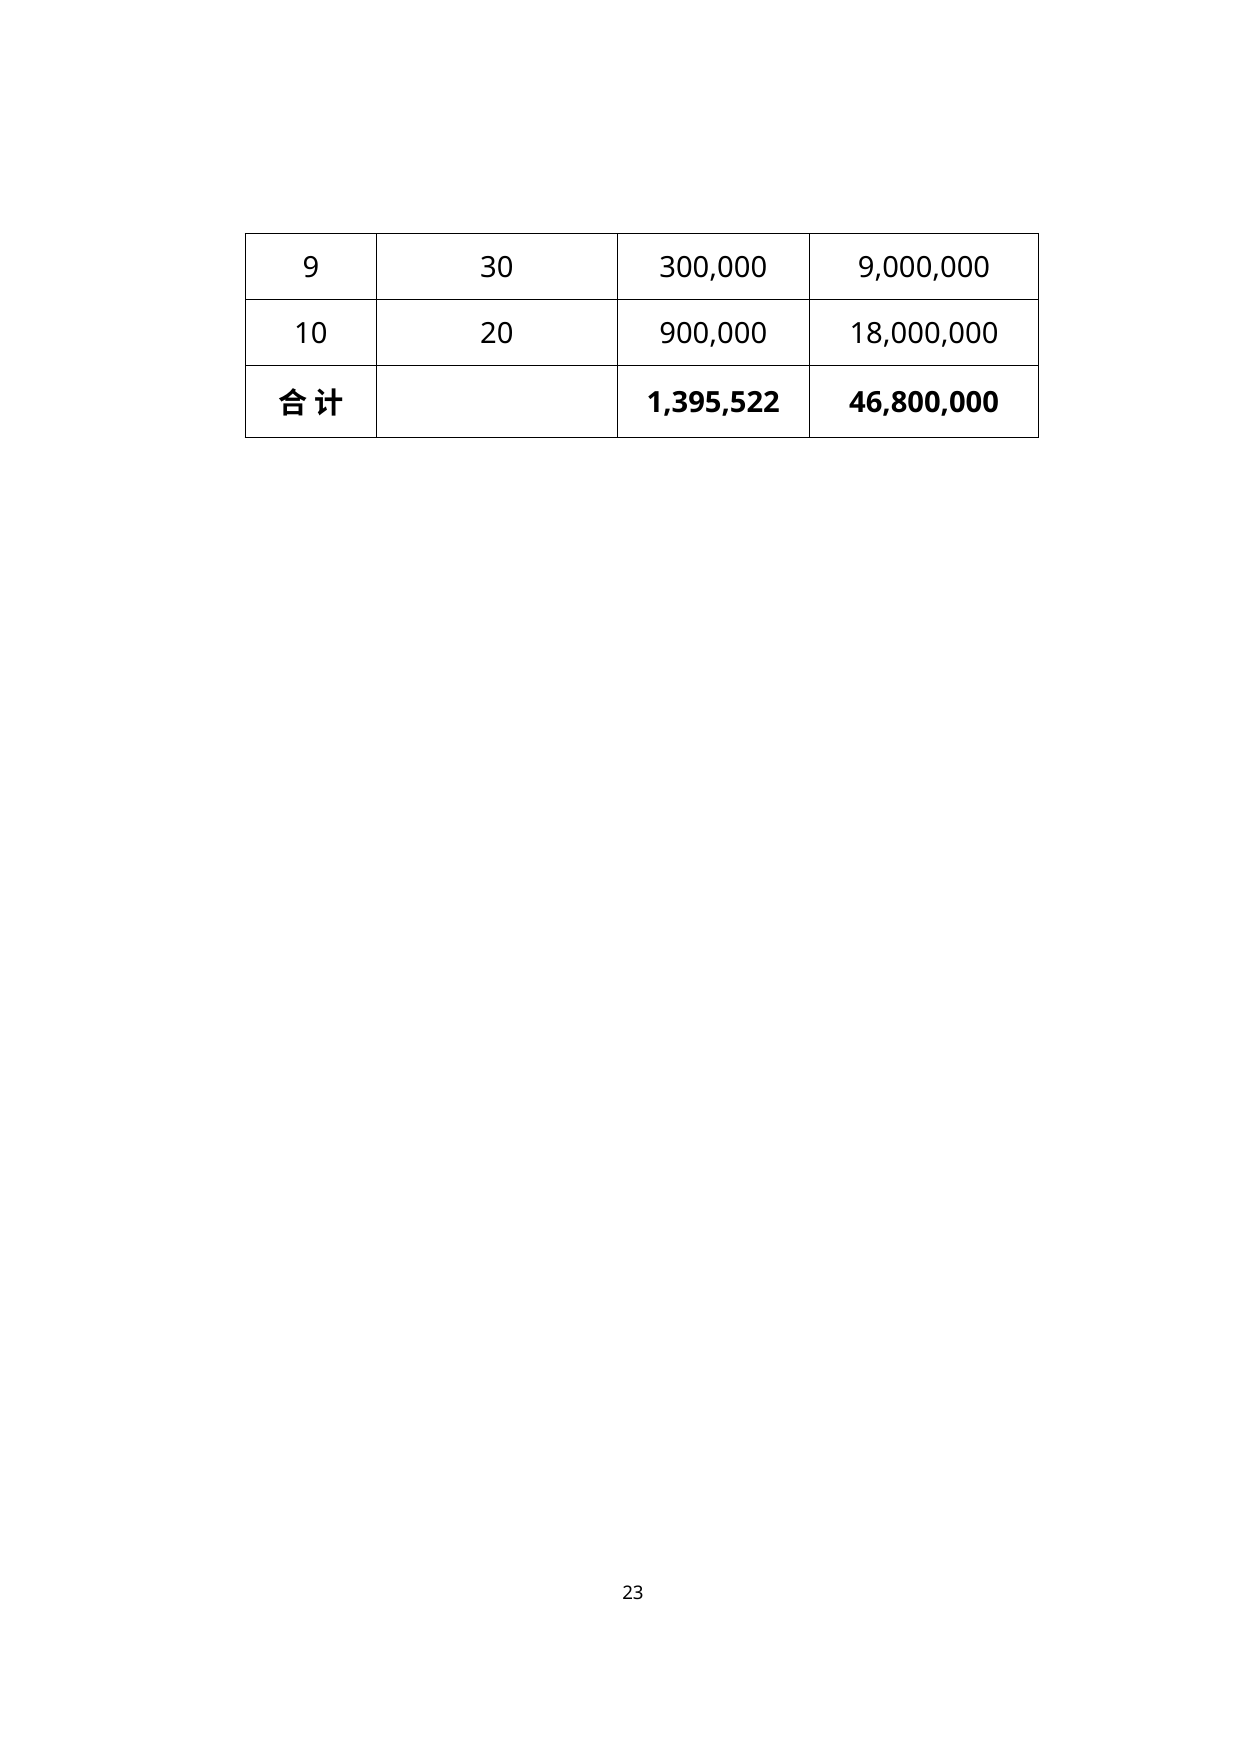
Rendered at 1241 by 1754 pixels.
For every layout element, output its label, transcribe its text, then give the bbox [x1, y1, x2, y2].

table_cell 18,000,000 [810, 300, 1038, 365]
table_cell 9,000,000 [810, 234, 1038, 299]
table_cell [377, 366, 617, 437]
table_cell 20 [377, 300, 617, 365]
table_cell 9 [246, 234, 376, 299]
table_cell 10 [246, 300, 376, 365]
table_cell 900,000 [618, 300, 809, 365]
table_cell 30 [377, 234, 617, 299]
table_cell 300,000 [618, 234, 809, 299]
table_cell 46,800,000 [810, 366, 1038, 437]
table_cell 合 计 [246, 366, 376, 437]
table_cell 1,395,522 [618, 366, 809, 437]
